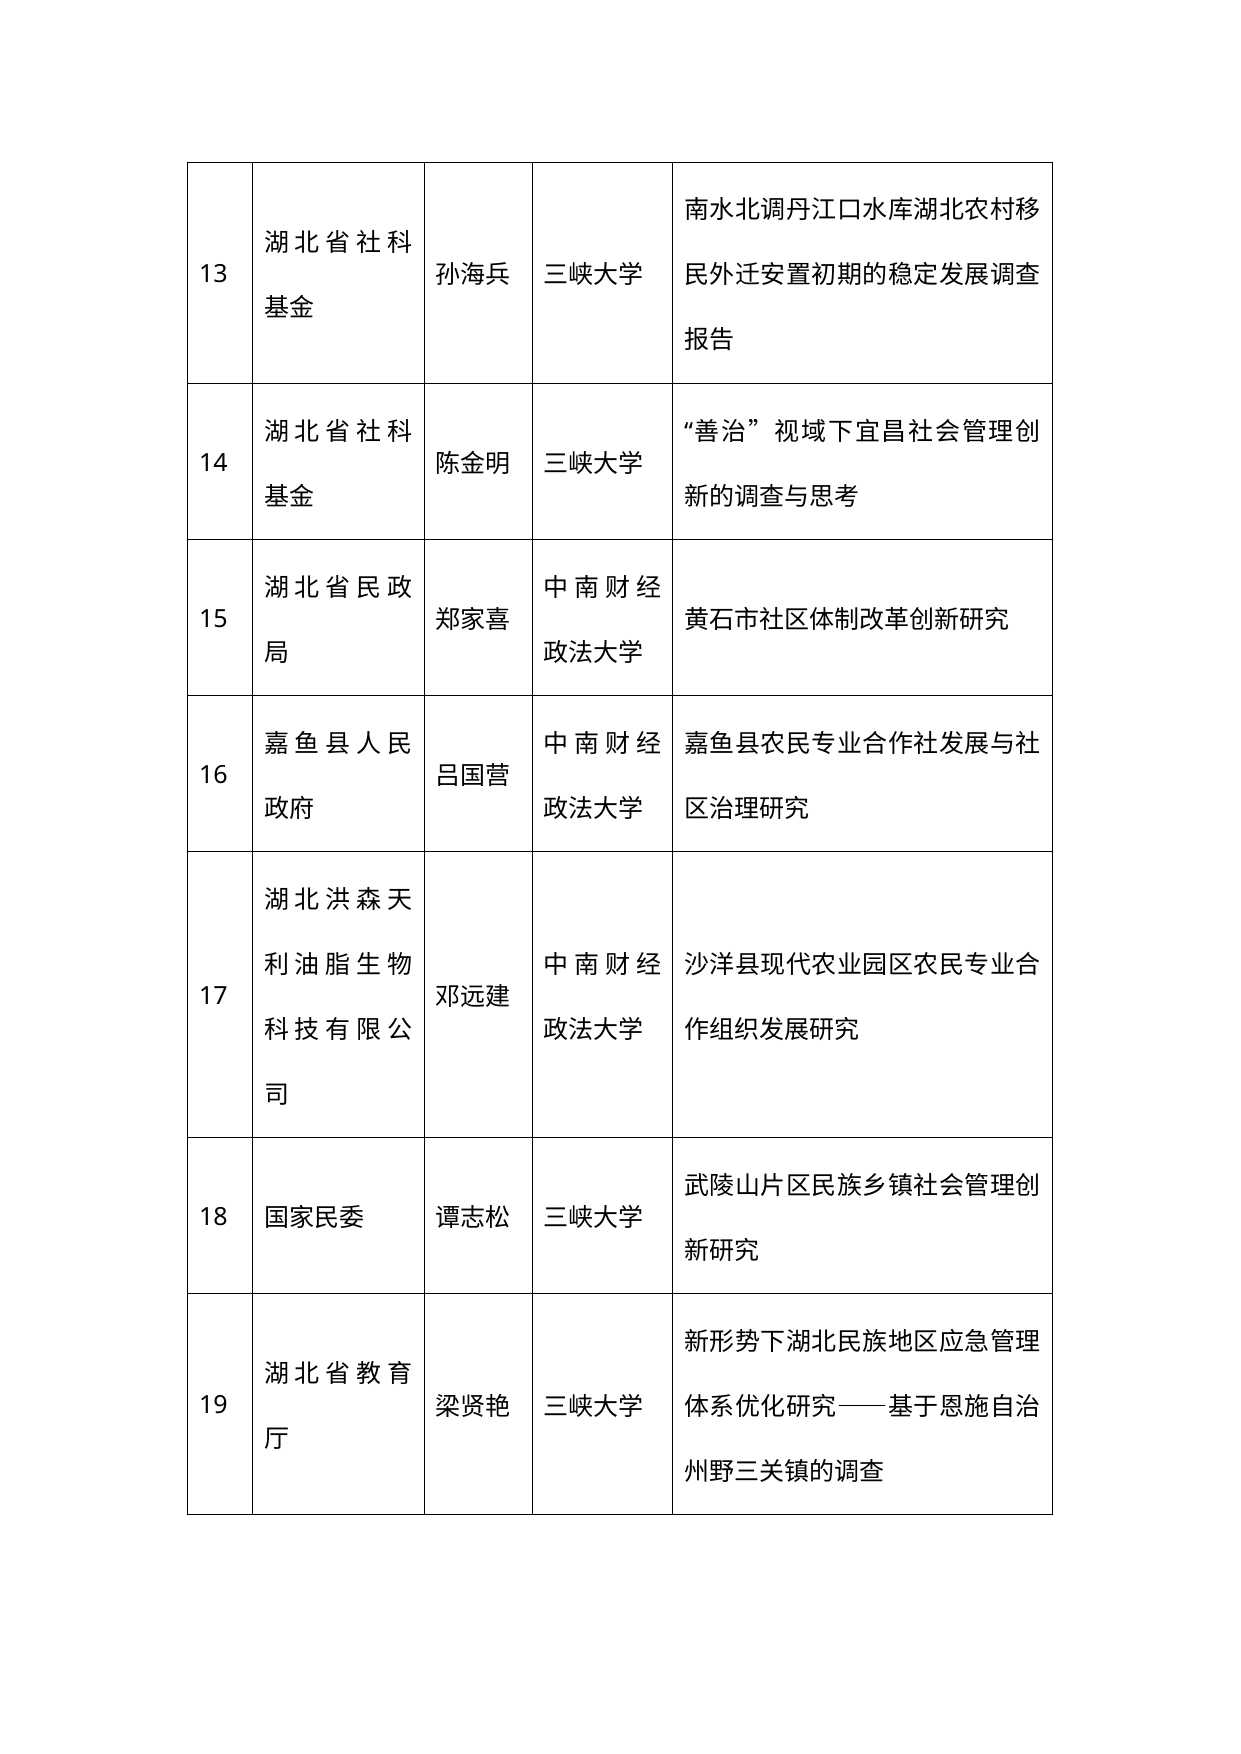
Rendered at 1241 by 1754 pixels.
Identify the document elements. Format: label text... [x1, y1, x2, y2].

table_cell 湖北省民政局 [253, 540, 424, 695]
table_cell 梁贤艳 [425, 1294, 532, 1514]
table_cell 14 [188, 384, 252, 539]
table_cell “善治”视域下宜昌社会管理创新的调查与思考 [673, 384, 1052, 539]
table_cell 郑家喜 [425, 540, 532, 695]
table_cell 湖北洪森天利油脂生物科技有限公司 [253, 852, 424, 1137]
table_cell 新形势下湖北民族地区应急管理体系优化研究——基于恩施自治州野三关镇的调查 [673, 1294, 1052, 1514]
table_cell 谭志松 [425, 1138, 532, 1293]
table_cell 国家民委 [253, 1138, 424, 1293]
table_cell 黄石市社区体制改革创新研究 [673, 540, 1052, 695]
table_cell 中南财经政法大学 [533, 696, 672, 851]
table_cell 16 [188, 696, 252, 851]
table_cell 13 [188, 163, 252, 383]
table_cell 湖北省社科基金 [253, 384, 424, 539]
table_cell 中南财经政法大学 [533, 540, 672, 695]
table_cell 武陵山片区民族乡镇社会管理创新研究 [673, 1138, 1052, 1293]
table_cell 三峡大学 [533, 1294, 672, 1514]
table_cell 嘉鱼县农民专业合作社发展与社区治理研究 [673, 696, 1052, 851]
table_cell 18 [188, 1138, 252, 1293]
table_cell 嘉鱼县人民政府 [253, 696, 424, 851]
table_cell 三峡大学 [533, 1138, 672, 1293]
table_cell 湖北省社科基金 [253, 163, 424, 383]
table_cell 17 [188, 852, 252, 1137]
table_cell 陈金明 [425, 384, 532, 539]
table_cell 沙洋县现代农业园区农民专业合作组织发展研究 [673, 852, 1052, 1137]
table_cell 邓远建 [425, 852, 532, 1137]
table_cell 孙海兵 [425, 163, 532, 383]
table_cell 中南财经政法大学 [533, 852, 672, 1137]
table_cell 19 [188, 1294, 252, 1514]
table_cell 南水北调丹江口水库湖北农村移民外迁安置初期的稳定发展调查报告 [673, 163, 1052, 383]
table_cell 湖北省教育厅 [253, 1294, 424, 1514]
table_cell 三峡大学 [533, 384, 672, 539]
table_cell 15 [188, 540, 252, 695]
table_cell 三峡大学 [533, 163, 672, 383]
table_cell 吕国营 [425, 696, 532, 851]
